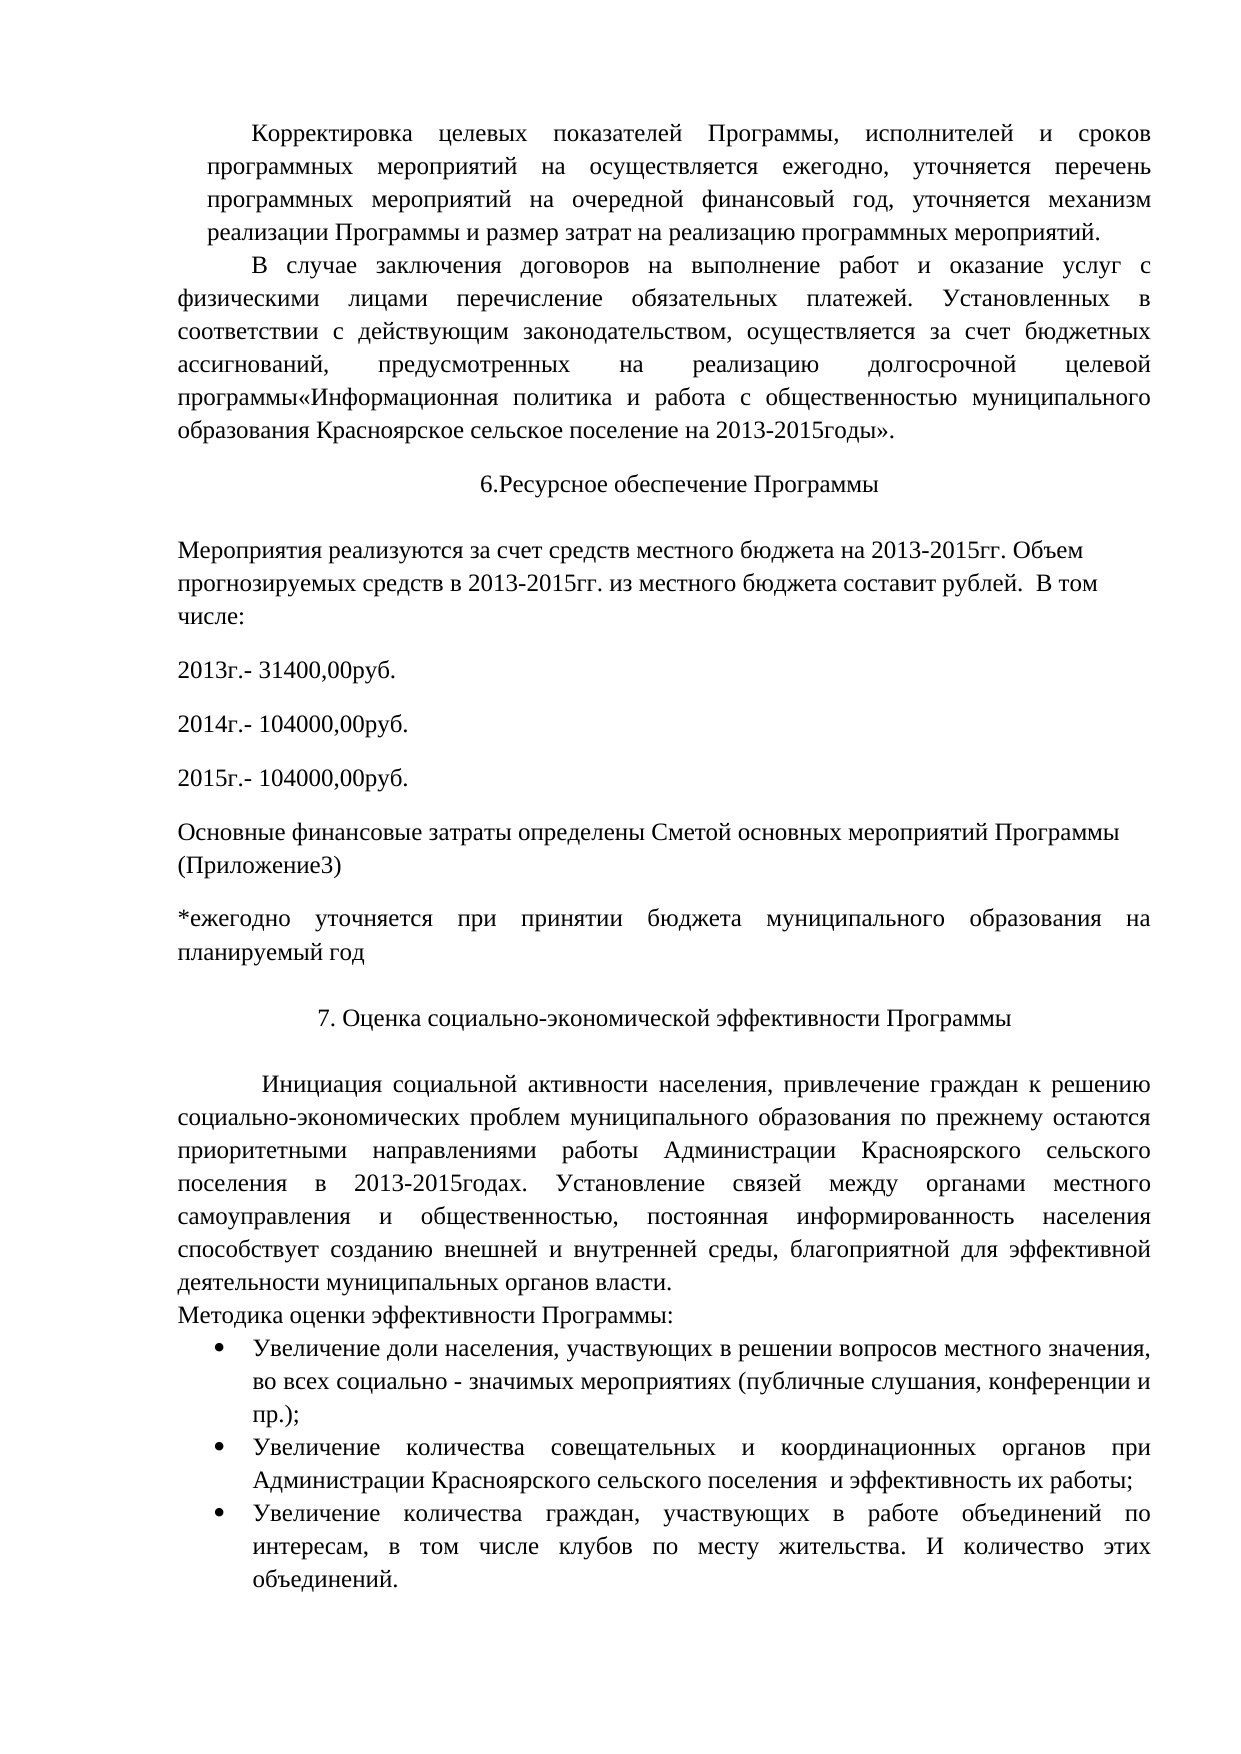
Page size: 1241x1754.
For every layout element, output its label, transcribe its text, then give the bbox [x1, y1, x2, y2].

text Инициация социальной активности населения, привлечение граждан к решению социально-экономических проблем муниципального образования по прежнему остаются приоритетными направлениями работы Администрации Красноярского сельского поселения в 2013-2015годах. Установление связей между органами местного самоуправления и общественностью, постоянная информированность населения способствует созданию внешней и внутренней среды, благоприятной для эффективной деятельности муниципальных органов власти. [177, 1069, 1152, 1296]
text Корректировка целевых показателей Программы, исполнителей и сроков программных мероприятий на осуществляется ежегодно, уточняется перечень программных мероприятий на очередной финансовый год, уточняется механизм реализации Программы и размер затрат на реализацию программных мероприятий. [207, 118, 1152, 246]
list Увеличение количества граждан, участвующих в работе объединений по интересам, в том числе клубов по месту жительства. И количество этих объединений. [215, 1498, 1152, 1593]
text 6.Ресурсное обеспечение Программы [207, 469, 1152, 498]
text 2013г.- 31400,00руб. [177, 655, 1152, 684]
text 2014г.- 104000,00руб. [177, 709, 1152, 738]
text Методика оценки эффективности Программы: [177, 1300, 1152, 1328]
text Основные финансовые затраты определены Сметой основных мероприятий Программы (Приложение3) [177, 817, 1152, 878]
text Мероприятия реализуются за счет средств местного бюджета на 2013-2015гг. Объем прогнозируемых средств в 2013-2015гг. из местного бюджета составит рублей. В том числе: [177, 535, 1152, 630]
text В случае заключения договоров на выполнение работ и оказание услуг с физическими лицами перечисление обязательных платежей. Установленных в соответствии с действующим законодательством, осуществляется за счет бюджетных ассигнований, предусмотренных на реализацию долгосрочной целевой программы«Информационная политика и работа с общественностью муниципального образования Красноярское сельское поселение на 2013-2015годы». [177, 250, 1152, 444]
text 7. Оценка социально-экономической эффективности Программы [177, 1003, 1152, 1031]
list Увеличение количества совещательных и координационных органов при Администрации Красноярского сельского поселения и эффективность их работы; [215, 1432, 1152, 1494]
text 2015г.- 104000,00руб. [177, 763, 1152, 792]
text *ежегодно уточняется при принятии бюджета муниципального образования на планируемый год [177, 903, 1152, 965]
list Увеличение доли населения, участвующих в решении вопросов местного значения, во всех социально - значимых мероприятиях (публичные слушания, конференции и пр.); [215, 1333, 1152, 1428]
